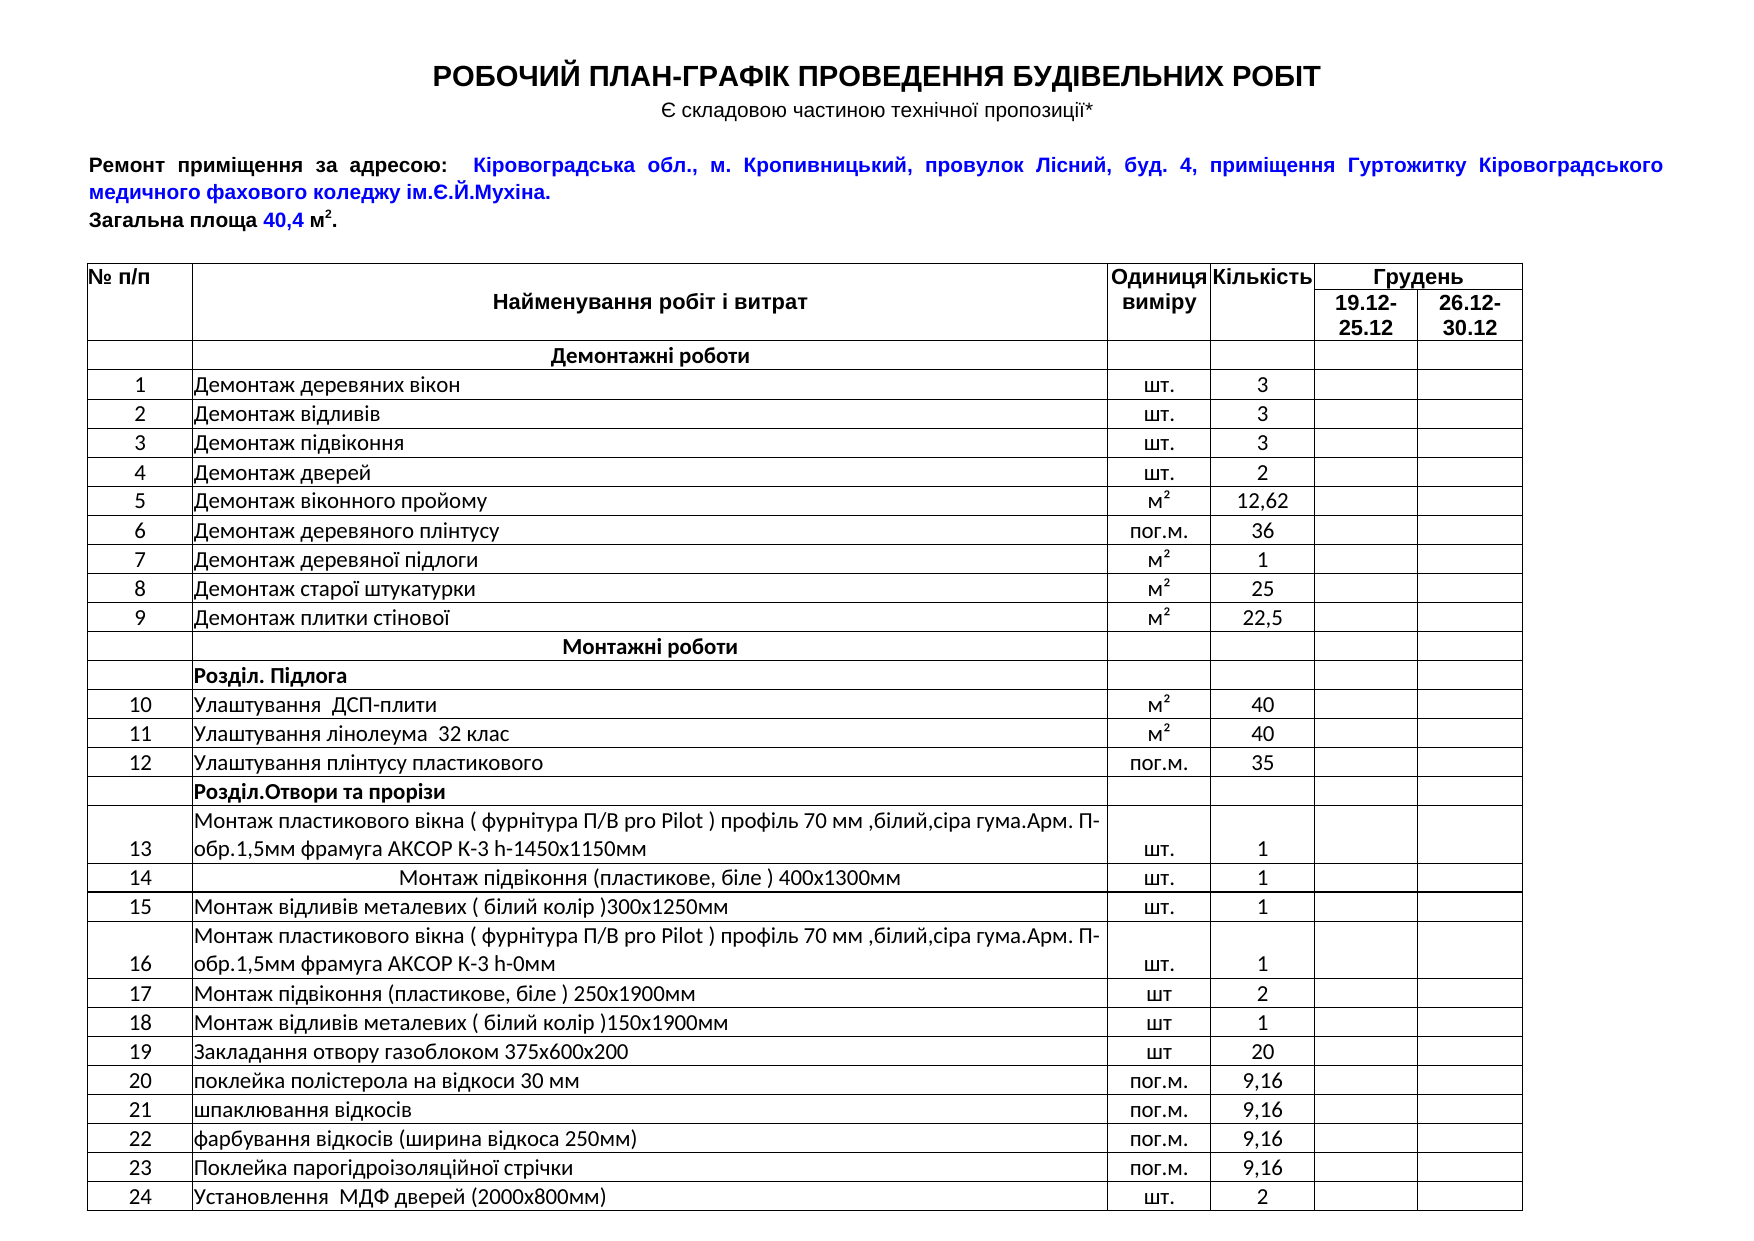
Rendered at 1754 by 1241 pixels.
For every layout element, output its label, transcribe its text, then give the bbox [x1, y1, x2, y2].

table_cell 7 [88, 545, 192, 573]
table_cell шт [1108, 979, 1210, 1007]
table_cell Розділ.Отвори та прорізи [193, 777, 1107, 805]
table_cell шт. [1108, 458, 1210, 486]
table_cell [1418, 922, 1522, 978]
table_cell 1 [88, 370, 192, 398]
table_cell [1418, 690, 1522, 718]
table_cell [1315, 400, 1417, 427]
table_cell 20 [88, 1066, 192, 1094]
table_cell [1315, 806, 1417, 862]
table_cell поклейка полістерола на відкоси 30 мм [193, 1066, 1107, 1094]
table_cell [1108, 632, 1210, 660]
table_cell [1315, 1124, 1417, 1152]
table_cell Демонтаж дверей [193, 458, 1107, 486]
table_cell Поклейка парогідроізоляційної стрічки [193, 1153, 1107, 1181]
table_cell Демонтаж плитки стінової [193, 603, 1107, 631]
table_cell Демонтаж деревяного плінтусу [193, 516, 1107, 544]
table_cell Демонтаж підвіконня [193, 429, 1107, 457]
table_cell м² [1108, 545, 1210, 573]
table_cell шт [1108, 1037, 1210, 1065]
table_cell 15 [88, 893, 192, 921]
table_cell [1211, 777, 1314, 805]
table_cell [1418, 487, 1522, 515]
table_cell шт. [1108, 922, 1210, 978]
table_cell [1418, 719, 1522, 747]
table_cell шт [1108, 1008, 1210, 1036]
table_cell шт. [1108, 806, 1210, 862]
table_cell [1418, 574, 1522, 602]
table_cell [1315, 341, 1417, 369]
table_cell [1211, 632, 1314, 660]
table_cell [1418, 632, 1522, 660]
table_cell 2 [88, 400, 192, 427]
table_cell пог.м. [1108, 1095, 1210, 1123]
table_cell [1315, 661, 1417, 689]
table_cell 22,5 [1211, 603, 1314, 631]
table_cell 3 [1211, 370, 1314, 398]
table_cell 11 [88, 719, 192, 747]
table_cell 19 [88, 1037, 192, 1065]
table_cell 3 [88, 429, 192, 457]
table_cell шт. [1108, 893, 1210, 921]
table_cell 4 [88, 458, 192, 486]
table_cell Монтажні роботи [193, 632, 1107, 660]
table_cell [1418, 603, 1522, 631]
table_cell 12,62 [1211, 487, 1314, 515]
table_cell [1211, 661, 1314, 689]
table_cell [1418, 1153, 1522, 1181]
table_cell [1418, 341, 1522, 369]
table_cell [1315, 864, 1417, 891]
table_cell [1315, 748, 1417, 776]
table_cell м² [1108, 719, 1210, 747]
table_cell 9,16 [1211, 1066, 1314, 1094]
table_header Одиниця виміру [1108, 264, 1210, 340]
table_cell [1315, 719, 1417, 747]
table_cell Розділ. Підлога [193, 661, 1107, 689]
table_cell [1418, 545, 1522, 573]
table_cell 14 [88, 864, 192, 891]
table_cell пог.м. [1108, 748, 1210, 776]
table_cell [1315, 516, 1417, 544]
table_cell шт. [1108, 370, 1210, 398]
table_cell Улаштування плінтусу пластикового [193, 748, 1107, 776]
table_cell [1315, 574, 1417, 602]
table_cell 35 [1211, 748, 1314, 776]
table_cell [1418, 1124, 1522, 1152]
table_cell [1315, 545, 1417, 573]
table_cell 2 [1211, 458, 1314, 486]
text РОБОЧИЙ ПЛАН-ГРАФІК ПРОВЕДЕННЯ БУДІВЕЛЬНИХ РОБІТ [89, 59, 1665, 93]
table_cell 18 [88, 1008, 192, 1036]
table_cell [1315, 690, 1417, 718]
table_cell Монтаж відливів металевих ( білий колір )150х1900мм [193, 1008, 1107, 1036]
table_cell [1315, 1037, 1417, 1065]
table_cell [1108, 341, 1210, 369]
text Загальна площа 40,4 м2. [89, 208, 1665, 232]
table_cell Демонтаж деревяної підлоги [193, 545, 1107, 573]
table_cell пог.м. [1108, 1124, 1210, 1152]
table_cell 9,16 [1211, 1124, 1314, 1152]
table_cell [1418, 400, 1522, 427]
table_cell 1 [1211, 864, 1314, 891]
table_cell 9,16 [1211, 1095, 1314, 1123]
table_cell 17 [88, 979, 192, 1007]
text Є складовою частиною технічної пропозиції* [89, 98, 1665, 122]
table_cell [1418, 1095, 1522, 1123]
table_cell м² [1108, 487, 1210, 515]
table_header Найменування робіт і витрат [193, 264, 1107, 340]
table_cell [1315, 1095, 1417, 1123]
table_cell [1418, 1182, 1522, 1210]
table_cell м² [1108, 574, 1210, 602]
table_cell [1108, 661, 1210, 689]
table_cell Улаштування ДСП-плити [193, 690, 1107, 718]
table_cell 1 [1211, 922, 1314, 978]
table_cell [1418, 661, 1522, 689]
table_cell [1108, 777, 1210, 805]
table_cell [1315, 922, 1417, 978]
table_cell м² [1108, 603, 1210, 631]
table_cell шт. [1108, 864, 1210, 891]
text Ремонт приміщення за адресою: Кіровоградська обл., м. Кропивницький, провулок Лісний, буд. 4, приміщення Гуртожитку Кіровоградського медичного фахового коледжу ім.Є.Й.Мухіна. [89, 153, 1665, 204]
table_cell [1418, 1037, 1522, 1065]
table_cell пог.м. [1108, 1153, 1210, 1181]
table_cell 6 [88, 516, 192, 544]
table_cell [88, 632, 192, 660]
table_cell 5 [88, 487, 192, 515]
table_cell [1418, 516, 1522, 544]
table_cell [1315, 1182, 1417, 1210]
table_cell [1211, 341, 1314, 369]
table_cell [1418, 864, 1522, 891]
table_cell [1315, 458, 1417, 486]
table_cell Демонтажні роботи [193, 341, 1107, 369]
table_cell 1 [1211, 806, 1314, 862]
table_cell Закладання отвору газоблоком 375х600х200 [193, 1037, 1107, 1065]
table_cell [1315, 893, 1417, 921]
table_cell Демонтаж старої штукатурки [193, 574, 1107, 602]
table_cell Монтаж пластикового вікна ( фурнітура П/В pro Pilot ) профіль 70 мм ,білий,сіра гума.Арм. П-обр.1,5мм фрамуга АКСОР К-3 h-0мм [193, 922, 1107, 978]
table_cell 3 [1211, 400, 1314, 427]
table_cell 1 [1211, 1008, 1314, 1036]
table_cell Монтаж відливів металевих ( білий колір )300х1250мм [193, 893, 1107, 921]
table_cell Демонтаж деревяних вікон [193, 370, 1107, 398]
table_cell шт. [1108, 400, 1210, 427]
table_cell 22 [88, 1124, 192, 1152]
table_cell [1315, 429, 1417, 457]
table_cell 9 [88, 603, 192, 631]
table_cell [88, 777, 192, 805]
table_cell м² [1108, 690, 1210, 718]
table_cell 13 [88, 806, 192, 862]
table_cell [1418, 458, 1522, 486]
table_cell Монтаж пластикового вікна ( фурнітура П/В pro Pilot ) профіль 70 мм ,білий,сіра гума.Арм. П-обр.1,5мм фрамуга АКСОР К-3 h-1450х1150мм [193, 806, 1107, 862]
table_cell 2 [1211, 979, 1314, 1007]
table_cell [1315, 979, 1417, 1007]
table_cell 1 [1211, 893, 1314, 921]
table_cell Монтаж підвіконня (пластикове, біле ) 400х1300мм [193, 864, 1107, 891]
table_cell [1418, 806, 1522, 862]
table_cell 2 [1211, 1182, 1314, 1210]
table_cell фарбування відкосів (ширина відкоса 250мм) [193, 1124, 1107, 1152]
table_cell [1315, 603, 1417, 631]
table_cell шт. [1108, 1182, 1210, 1210]
table_cell 16 [88, 922, 192, 978]
table_cell 40 [1211, 690, 1314, 718]
table_cell [1418, 777, 1522, 805]
table_cell Улаштування лінолеума 32 клас [193, 719, 1107, 747]
table_cell 26.12- 30.12 [1418, 290, 1522, 340]
table_cell Установлення МДФ дверей (2000х800мм) [193, 1182, 1107, 1210]
table_cell [1315, 1153, 1417, 1181]
table_cell шт. [1108, 429, 1210, 457]
table_cell 36 [1211, 516, 1314, 544]
table_cell 9,16 [1211, 1153, 1314, 1181]
table_cell [1418, 979, 1522, 1007]
table_cell [88, 661, 192, 689]
table_cell [1315, 370, 1417, 398]
table_cell пог.м. [1108, 516, 1210, 544]
table_cell [1418, 429, 1522, 457]
table_cell шпаклювання відкосів [193, 1095, 1107, 1123]
table_cell 23 [88, 1153, 192, 1181]
table_header № п/п [88, 264, 192, 340]
table_cell Демонтаж віконного пройому [193, 487, 1107, 515]
table_cell Монтаж підвіконня (пластикове, біле ) 250х1900мм [193, 979, 1107, 1007]
table_cell [1418, 748, 1522, 776]
table_cell 10 [88, 690, 192, 718]
table_cell [1315, 487, 1417, 515]
table_cell 1 [1211, 545, 1314, 573]
table_cell [88, 341, 192, 369]
table_cell 25 [1211, 574, 1314, 602]
table_cell 8 [88, 574, 192, 602]
table_cell 20 [1211, 1037, 1314, 1065]
table_cell [1418, 1008, 1522, 1036]
table_cell 19.12- 25.12 [1315, 290, 1417, 340]
table_cell [1418, 1066, 1522, 1094]
table_header Кількість [1211, 264, 1314, 340]
table_cell 12 [88, 748, 192, 776]
table_cell Демонтаж відливів [193, 400, 1107, 427]
table_cell 24 [88, 1182, 192, 1210]
table_cell [1315, 632, 1417, 660]
table_header Грудень [1315, 264, 1522, 289]
table_cell [1418, 893, 1522, 921]
table_cell 3 [1211, 429, 1314, 457]
table_cell [1315, 1008, 1417, 1036]
table_cell [1315, 1066, 1417, 1094]
table_cell [1315, 777, 1417, 805]
table_cell [1418, 370, 1522, 398]
table_cell пог.м. [1108, 1066, 1210, 1094]
table_cell 21 [88, 1095, 192, 1123]
table_cell 40 [1211, 719, 1314, 747]
